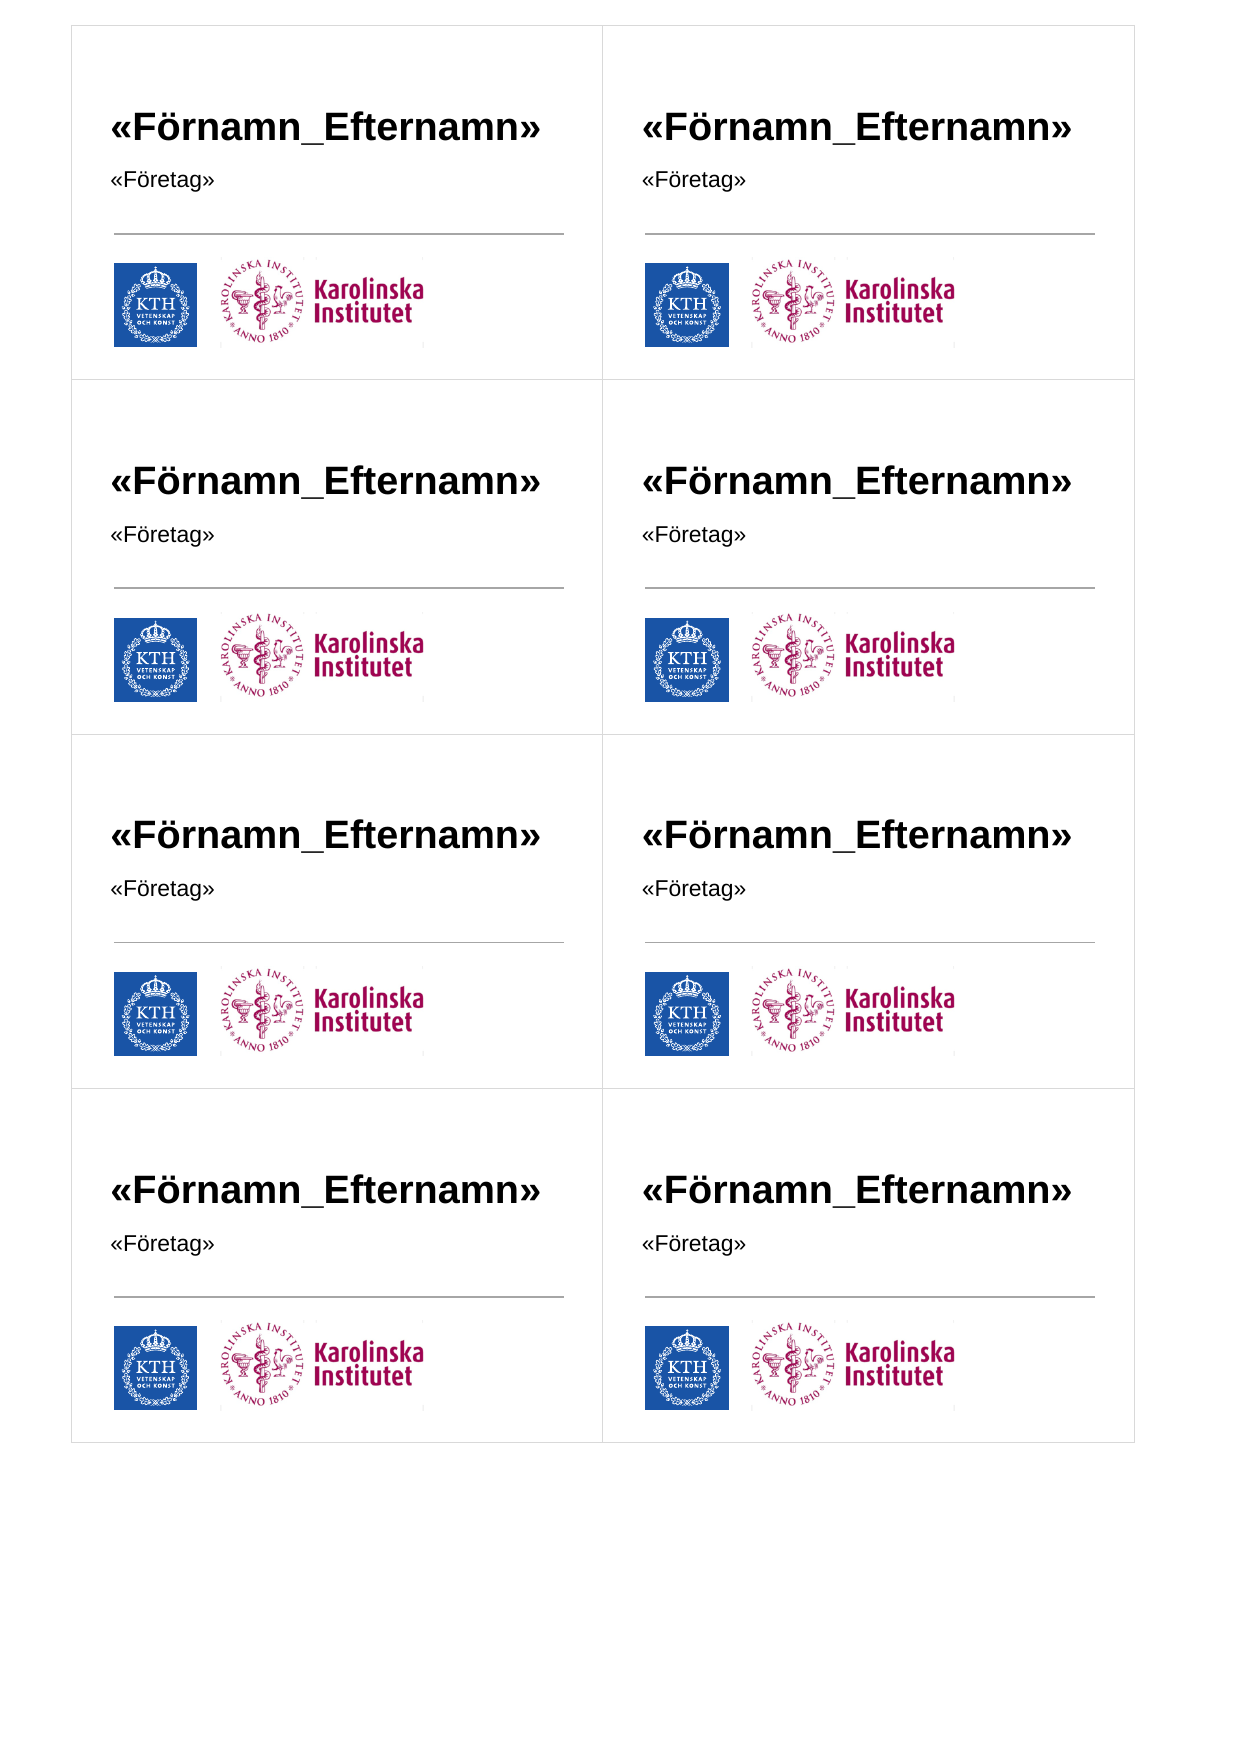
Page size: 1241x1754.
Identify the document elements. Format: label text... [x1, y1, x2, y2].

picture [750, 612, 961, 702]
table_cell «Nästa post» «Förnamn_Efternamn» «Företag» [603, 380, 1134, 733]
picture [219, 1320, 430, 1411]
picture [750, 966, 961, 1056]
table_cell «Nästa post» «Förnamn_Efternamn» «Företag» [603, 735, 1134, 1088]
picture [219, 966, 430, 1056]
table_cell «Nästa post» «Förnamn_Efternamn» «Företag» [72, 380, 602, 733]
table_cell «Nästa post» «Förnamn_Efternamn» «Företag» [603, 1089, 1134, 1442]
table_header «Förnamn_Efternamn» «Företag» [72, 26, 602, 379]
table_cell «Nästa post» «Förnamn_Efternamn» «Företag» [72, 735, 602, 1088]
picture [219, 257, 430, 348]
picture [750, 257, 961, 348]
table_header «Nästa post» «Förnamn_Efternamn» «Företag» [603, 26, 1134, 379]
picture [750, 1320, 961, 1411]
table_cell «Nästa post» «Förnamn_Efternamn» «Företag» [72, 1089, 602, 1442]
picture [219, 612, 430, 702]
